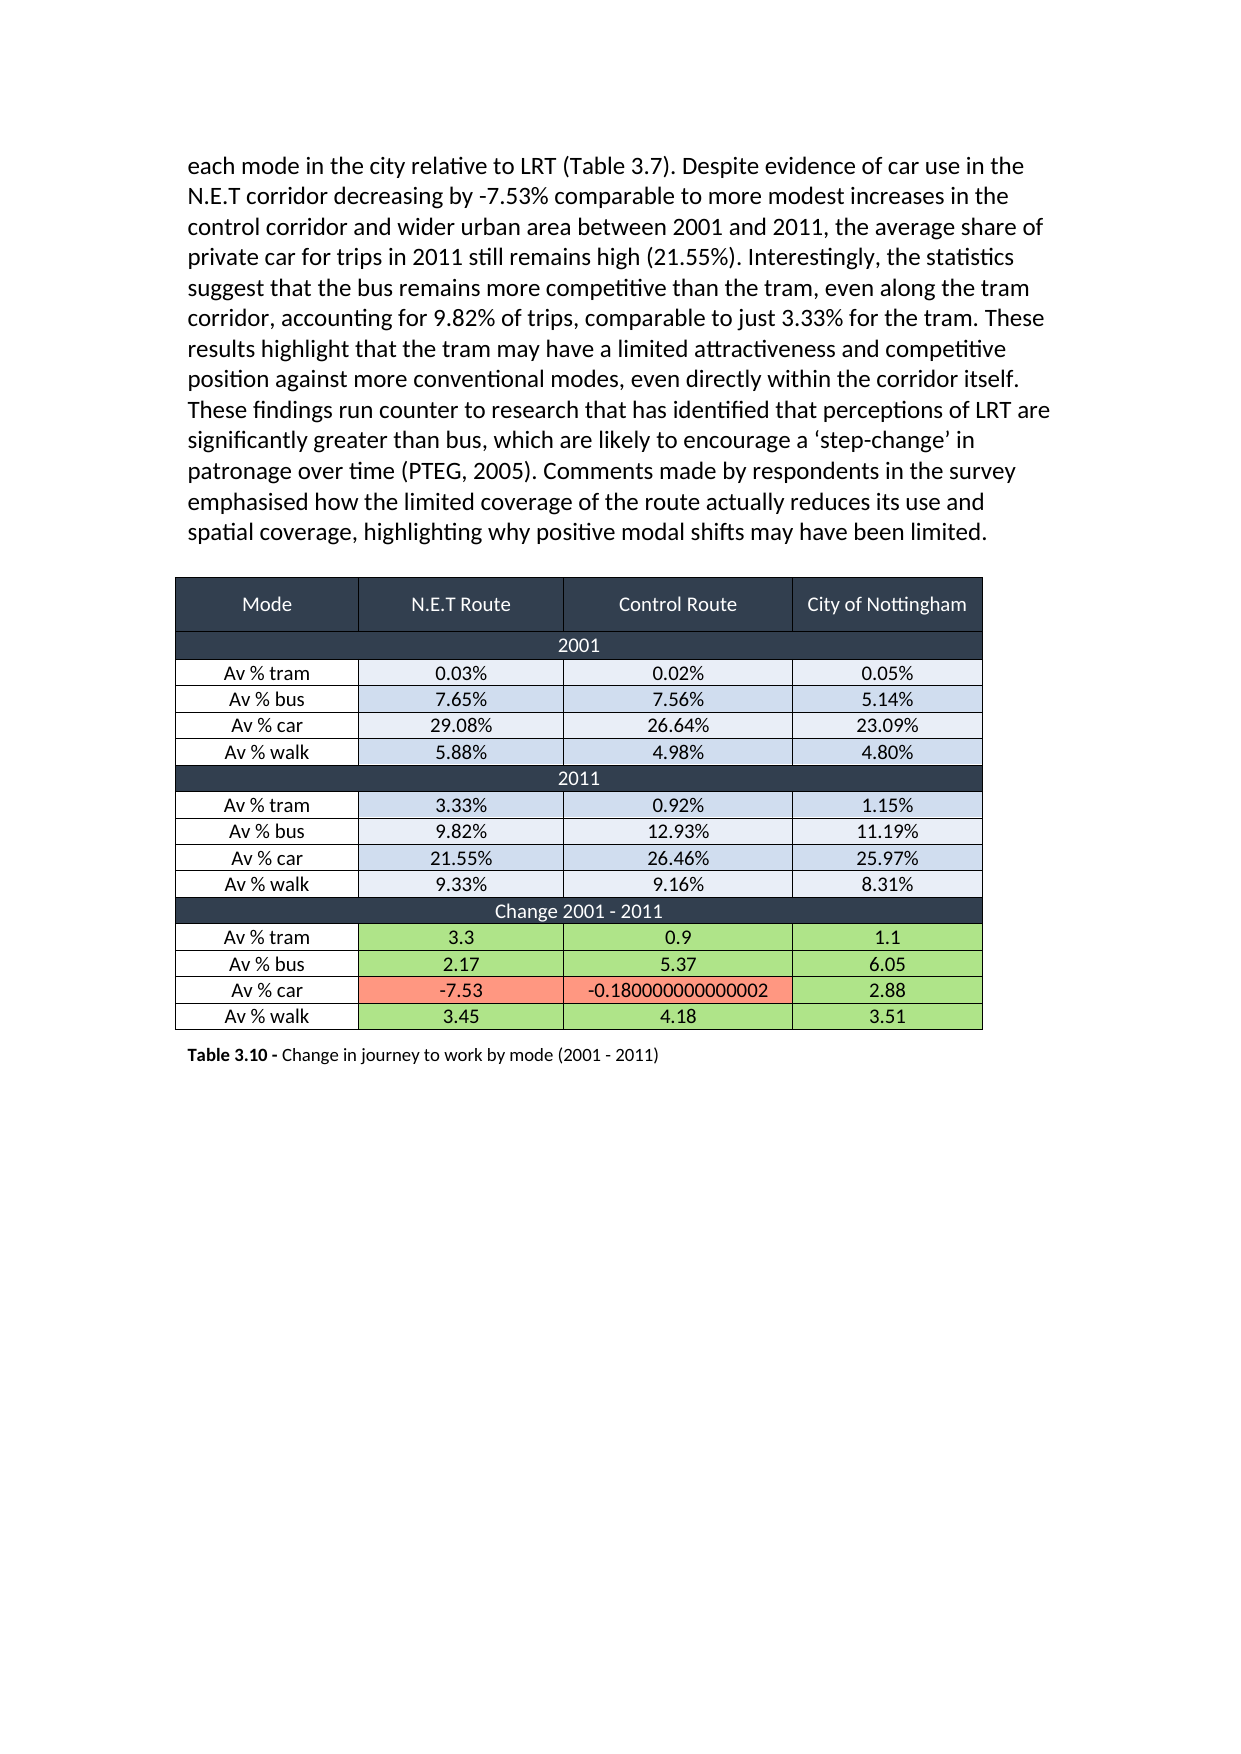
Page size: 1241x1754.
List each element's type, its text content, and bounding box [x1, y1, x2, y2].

table_header N.E.T Route [359, 578, 563, 631]
table_cell Change 2001 - 2011 [176, 898, 982, 923]
table_header City of Nottingham [793, 578, 982, 631]
table_cell 3.45% [359, 1004, 563, 1029]
table_cell 5.37% [564, 951, 792, 976]
table_cell 5.14% [793, 686, 982, 712]
table_cell 4.98% [564, 739, 792, 764]
table_cell 9.82% [359, 819, 563, 844]
table_cell Av % car [176, 845, 358, 870]
table_cell 2011 [176, 766, 982, 791]
table_cell 5.88% [359, 739, 563, 764]
table_cell 4.80% [793, 739, 982, 764]
table_cell Av % car [176, 977, 358, 1003]
table_cell 21.55% [359, 845, 563, 870]
table_cell Av % tram [176, 924, 358, 950]
table_cell 29.08% [359, 713, 563, 738]
table_cell 0.02% [564, 660, 792, 685]
table_header Mode [176, 578, 358, 631]
table_cell 3.30% [359, 924, 563, 950]
table_cell 0.03% [359, 660, 563, 685]
table_cell Av % bus [176, 686, 358, 712]
table_cell 1.10% [793, 924, 982, 950]
table_cell 11.19% [793, 819, 982, 844]
table_cell 3.33% [359, 792, 563, 817]
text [187, 150, 1053, 547]
table_cell 2001 [176, 632, 982, 659]
table_cell 2.88% [793, 977, 982, 1003]
table_cell Av % walk [176, 739, 358, 764]
table_cell Av % bus [176, 819, 358, 844]
table_cell 0.92% [564, 792, 792, 817]
table_header Control Route [564, 578, 792, 631]
table_cell 4.18% [564, 1004, 792, 1029]
table_cell 3.51% [793, 1004, 982, 1029]
table_cell 23.09% [793, 713, 982, 738]
table_cell 26.46% [564, 845, 792, 870]
table_cell Av % walk [176, 1004, 358, 1029]
table_cell 12.93% [564, 819, 792, 844]
table_cell 9.33% [359, 871, 563, 897]
table_cell Av % bus [176, 951, 358, 976]
table_cell 6.05% [793, 951, 982, 976]
table_cell Av % car [176, 713, 358, 738]
table_cell -7.53% [359, 977, 563, 1003]
table_cell 7.65% [359, 686, 563, 712]
table_cell 0.90% [564, 924, 792, 950]
table_cell -0.18% [564, 977, 792, 1003]
table_cell Av % walk [176, 871, 358, 897]
table_cell 25.97% [793, 845, 982, 870]
table_cell 0.05% [793, 660, 982, 685]
table_cell 2.17% [359, 951, 563, 976]
table_cell 9.16% [564, 871, 792, 897]
table_cell Av % tram [176, 660, 358, 685]
table_cell Av % tram [176, 792, 358, 817]
table_cell 8.31% [793, 871, 982, 897]
table_cell 1.15% [793, 792, 982, 817]
table_cell 26.64% [564, 713, 792, 738]
table_cell 7.56% [564, 686, 792, 712]
